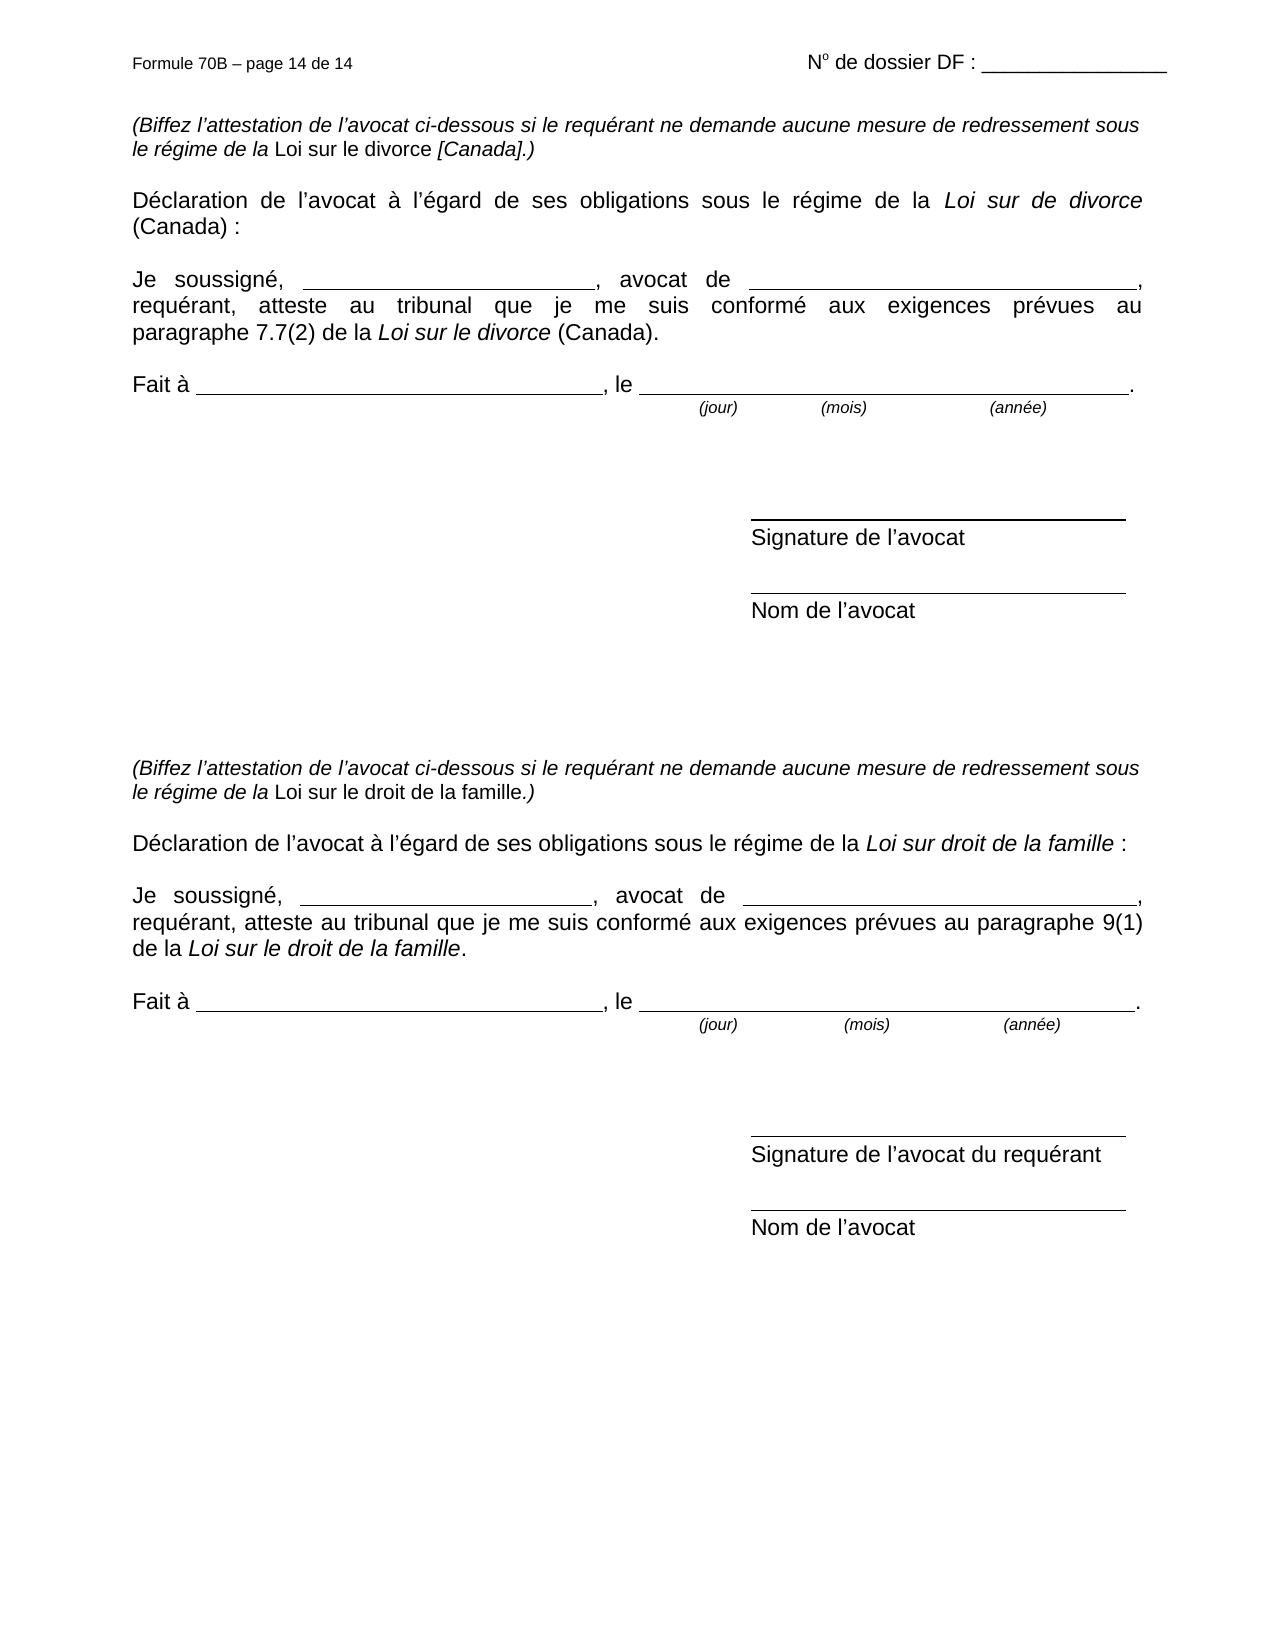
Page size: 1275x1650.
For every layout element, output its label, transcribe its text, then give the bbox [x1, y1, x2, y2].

text Signature de l’avocat du requérant [132, 1141, 1143, 1167]
text Nom de l’avocat [132, 597, 1143, 624]
text Je soussigné, , avocat de , [132, 266, 1143, 292]
text Nom de l’avocat [132, 1214, 1143, 1240]
text Déclaration de l’avocat à l’égard de ses obligations sous le régime de la Loi sur droit de la famille : [132, 830, 1143, 856]
text (Biffez l’attestation de l’avocat ci-dessous si le requérant ne demande aucune mesure de redressement sous le régime de la Loi sur le droit de la famille.) [132, 756, 1143, 803]
text (Biffez l’attestation de l’avocat ci-dessous si le requérant ne demande aucune mesure de redressement sous le régime de la Loi sur le divorce [Canada].) [132, 112, 1143, 160]
text requérant, atteste au tribunal que je me suis conformé aux exigences prévues au paragraphe 7.7(2) de la Loi sur le divorce (Canada). [132, 292, 1143, 345]
text requérant, atteste au tribunal que je me suis conformé aux exigences prévues au paragraphe 9(1) de la Loi sur le droit de la famille. [132, 909, 1143, 962]
text (jour) (mois) (année) [132, 1014, 1143, 1033]
text Je soussigné, , avocat de , [132, 882, 1143, 909]
text Déclaration de l’avocat à l’égard de ses obligations sous le régime de la Loi sur de divorce (Canada) : [132, 187, 1143, 239]
text Fait à , le . [132, 371, 1143, 398]
text Signature de l’avocat [132, 524, 1143, 550]
text (jour) (mois) (année) [132, 398, 1143, 417]
text Fait à , le . [132, 988, 1143, 1014]
